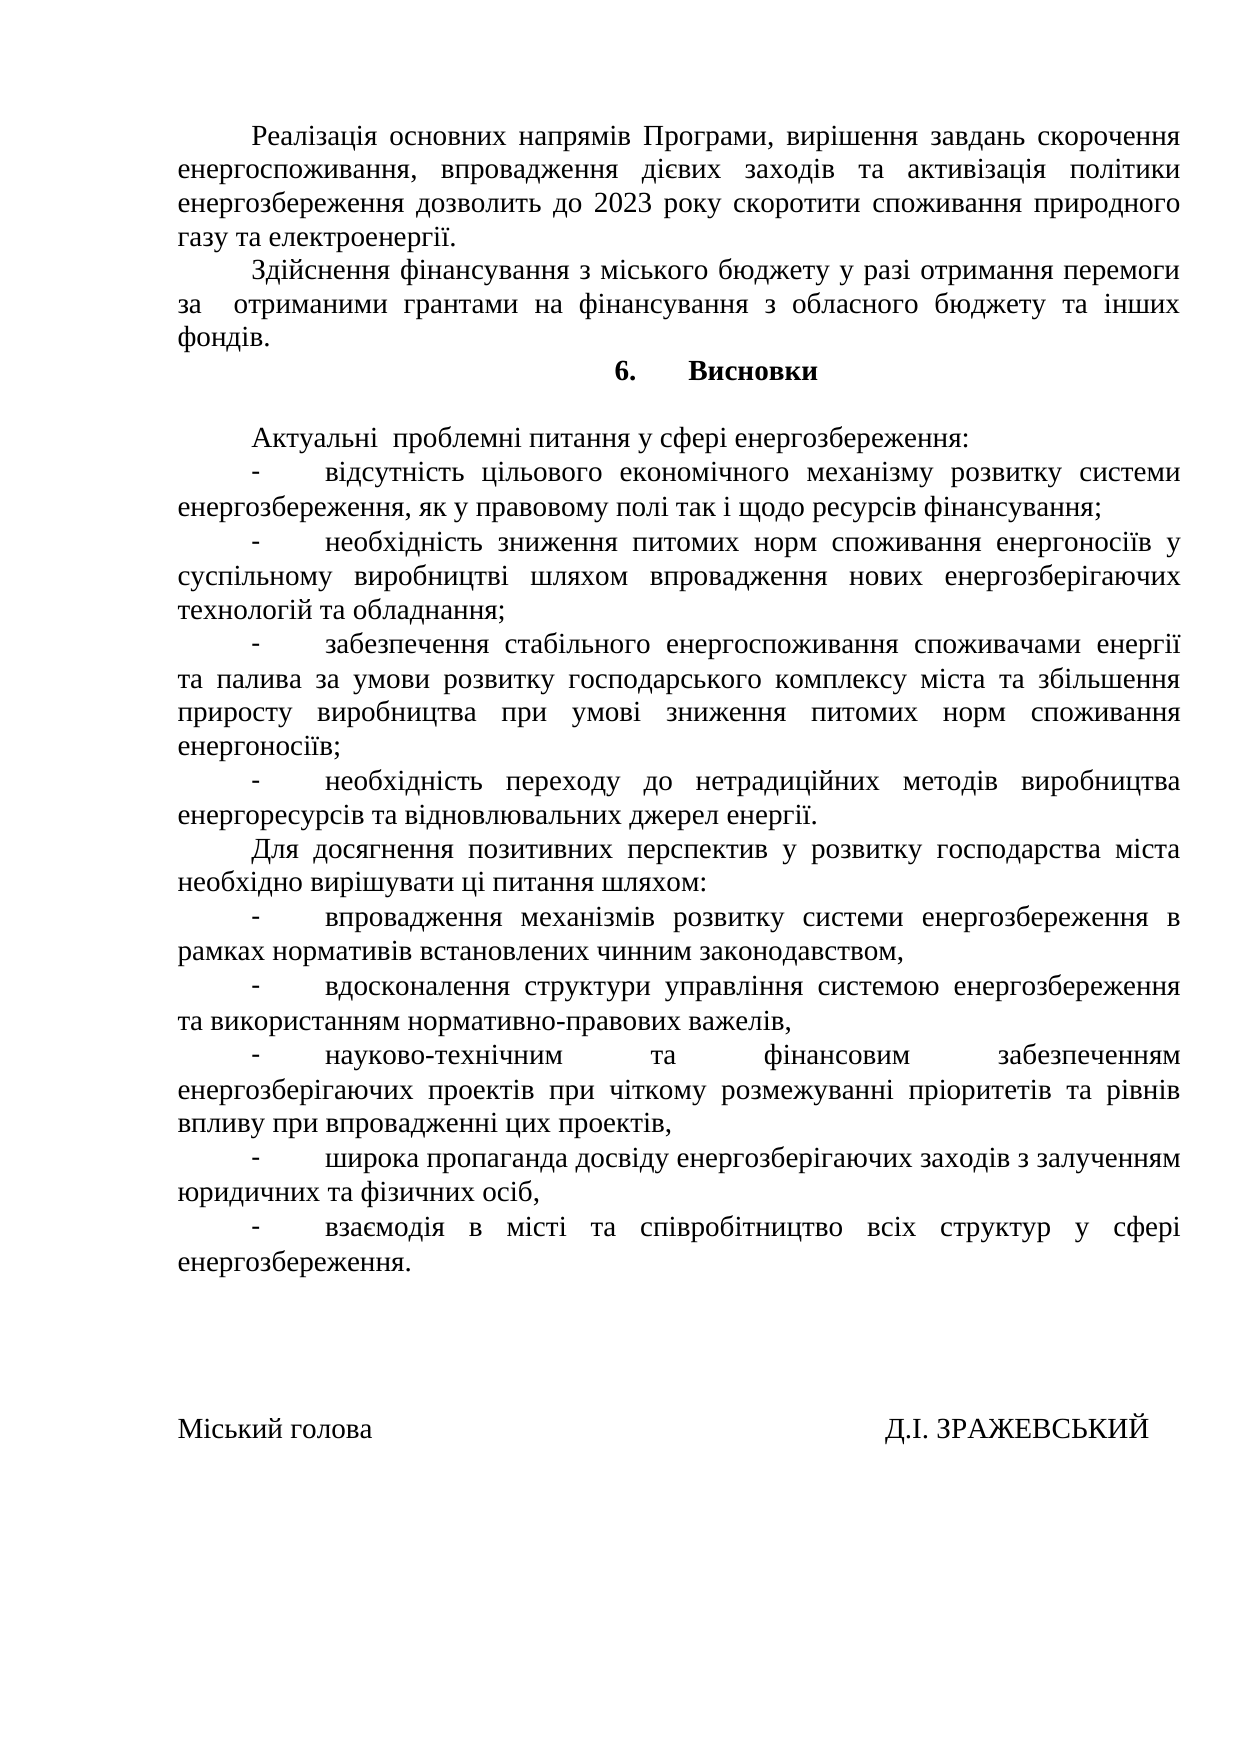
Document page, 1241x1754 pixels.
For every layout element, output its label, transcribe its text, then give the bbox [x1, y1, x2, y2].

text Актуальні проблемні питання у сфері енергозбереження: [177, 420, 1181, 453]
text Для досягнення позитивних перспектив у розвитку господарства міста необхідно вирішувати ці питання шляхом: [177, 831, 1181, 898]
text Міський голова Д.І. ЗРАЖЕВСЬКИЙ [177, 1411, 1181, 1445]
list широка пропаганда досвіду енергозберігаючих заходів з залученням юридичних та фізичних осіб, [177, 1139, 1181, 1208]
list необхідність переходу до нетрадиційних методів виробництва енергоресурсів та відновлювальних джерел енергії. [177, 762, 1181, 831]
list Висновки [177, 353, 1181, 386]
list вдосконалення структури управління системою енергозбереження та використанням нормативно-правових важелів, [177, 967, 1181, 1036]
list відсутність цільового економічного механізму розвитку системи енергозбереження, як у правовому полі так і щодо ресурсів фінансування; [177, 453, 1181, 523]
list забезпечення стабільного енергоспоживання споживачами енергії та палива за умови розвитку господарського комплексу міста та збільшення приросту виробництва при умові зниження питомих норм споживання енергоносіїв; [177, 625, 1181, 762]
text Здійснення фінансування з міського бюджету у разі отримання перемоги за отриманими грантами на фінансування з обласного бюджету та інших фондів. [177, 252, 1181, 353]
list взаємодія в місті та співробітництво всіх структур у сфері енергозбереження. [177, 1208, 1181, 1277]
text Реалізація основних напрямів Програми, вирішення завдань скорочення енергоспоживання, впровадження дієвих заходів та активізація політики енергозбереження дозволить до 2023 року скоротити споживання природного газу та електроенергії. [177, 118, 1181, 252]
list необхідність зниження питомих норм споживання енергоносіїв у суспільному виробництві шляхом впровадження нових енергозберігаючих технологій та обладнання; [177, 523, 1181, 625]
list впровадження механізмів розвитку системи енергозбереження в рамках нормативів встановлених чинним законодавством, [177, 898, 1181, 967]
list науково-технічним та фінансовим забезпеченням енергозберігаючих проектів при чіткому розмежуванні пріоритетів та рівнів впливу при впровадженні цих проектів, [177, 1036, 1181, 1139]
